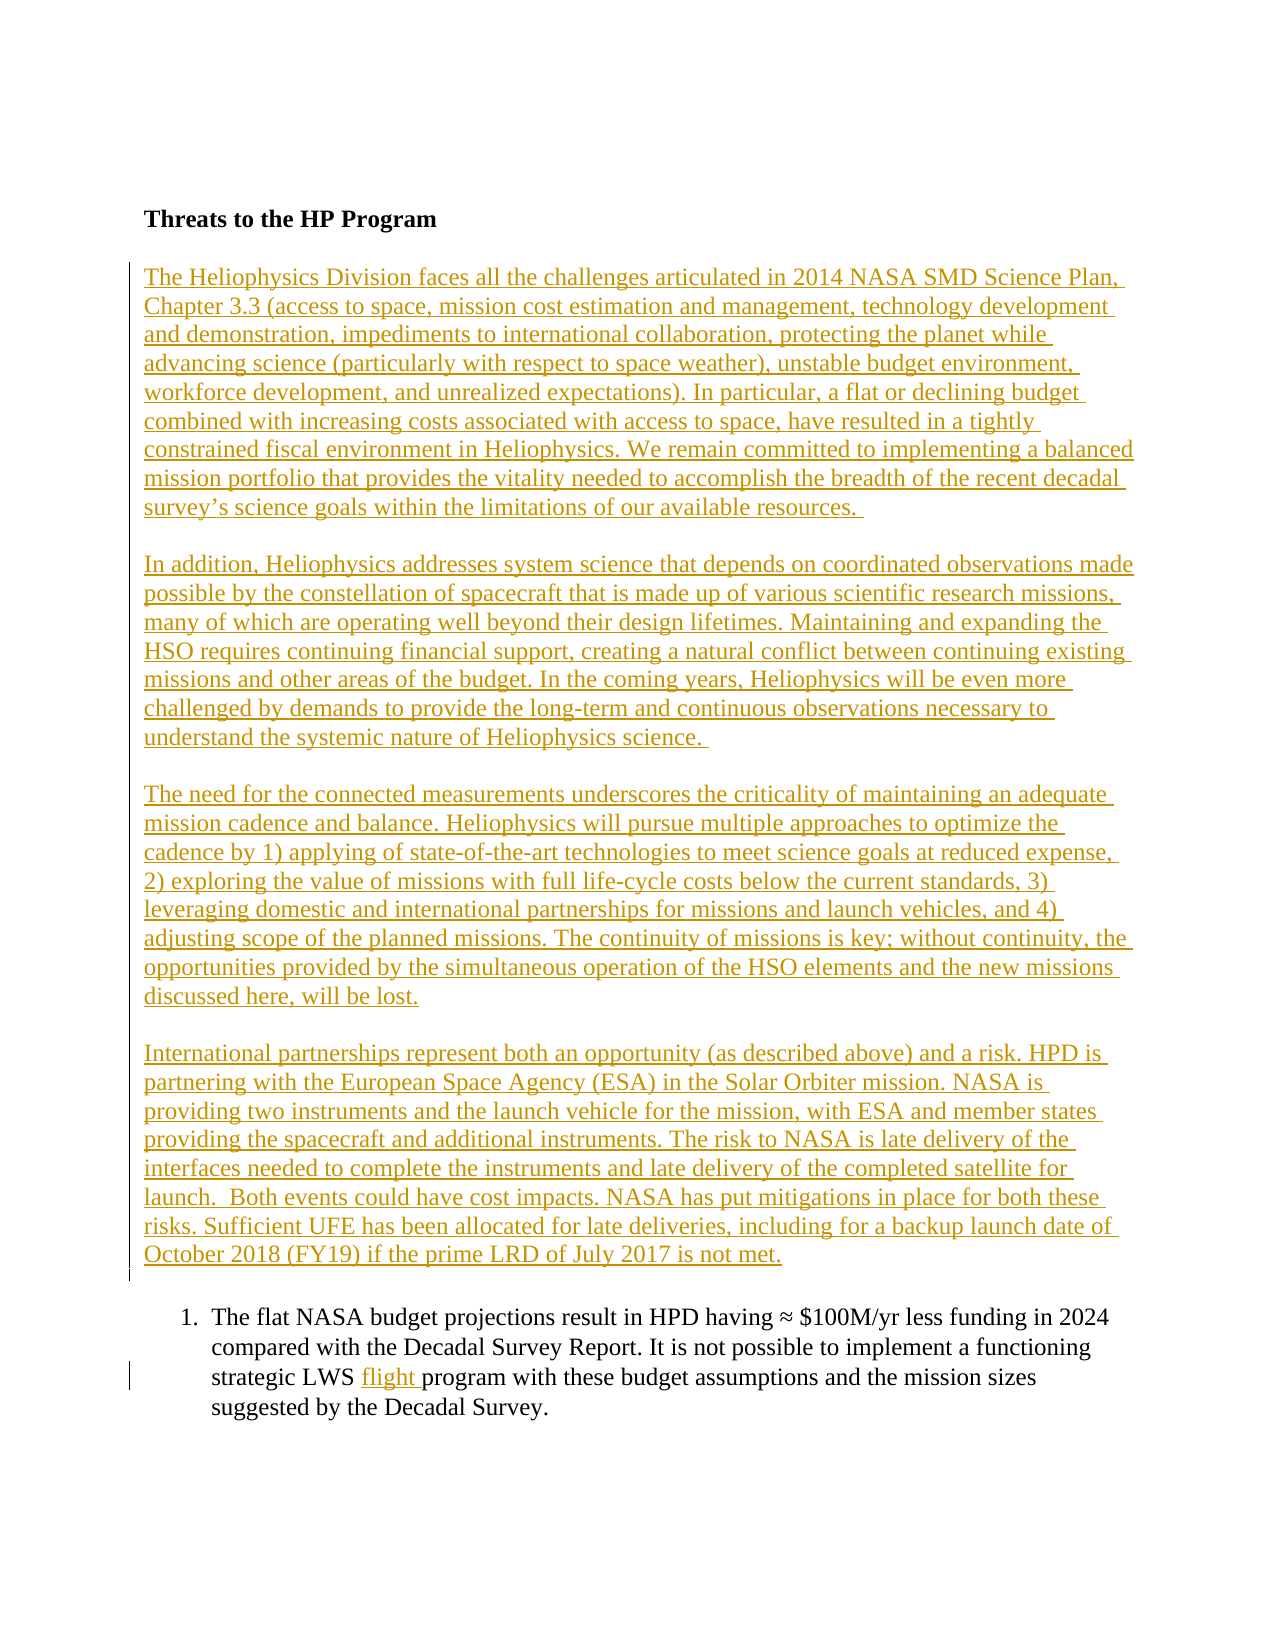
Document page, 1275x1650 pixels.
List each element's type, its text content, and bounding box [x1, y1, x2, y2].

list The flat NASA budget projections result in HPD having ≈ $100M/yr less funding in 2024 compared with the Decadal Survey Report. It is not possible to implement a functioning strategic LWS program with these budget assumptions and the mission sizes suggested by the Decadal Survey. [180, 1302, 1124, 1420]
subtitle Threats to the HP Program [144, 204, 1135, 233]
